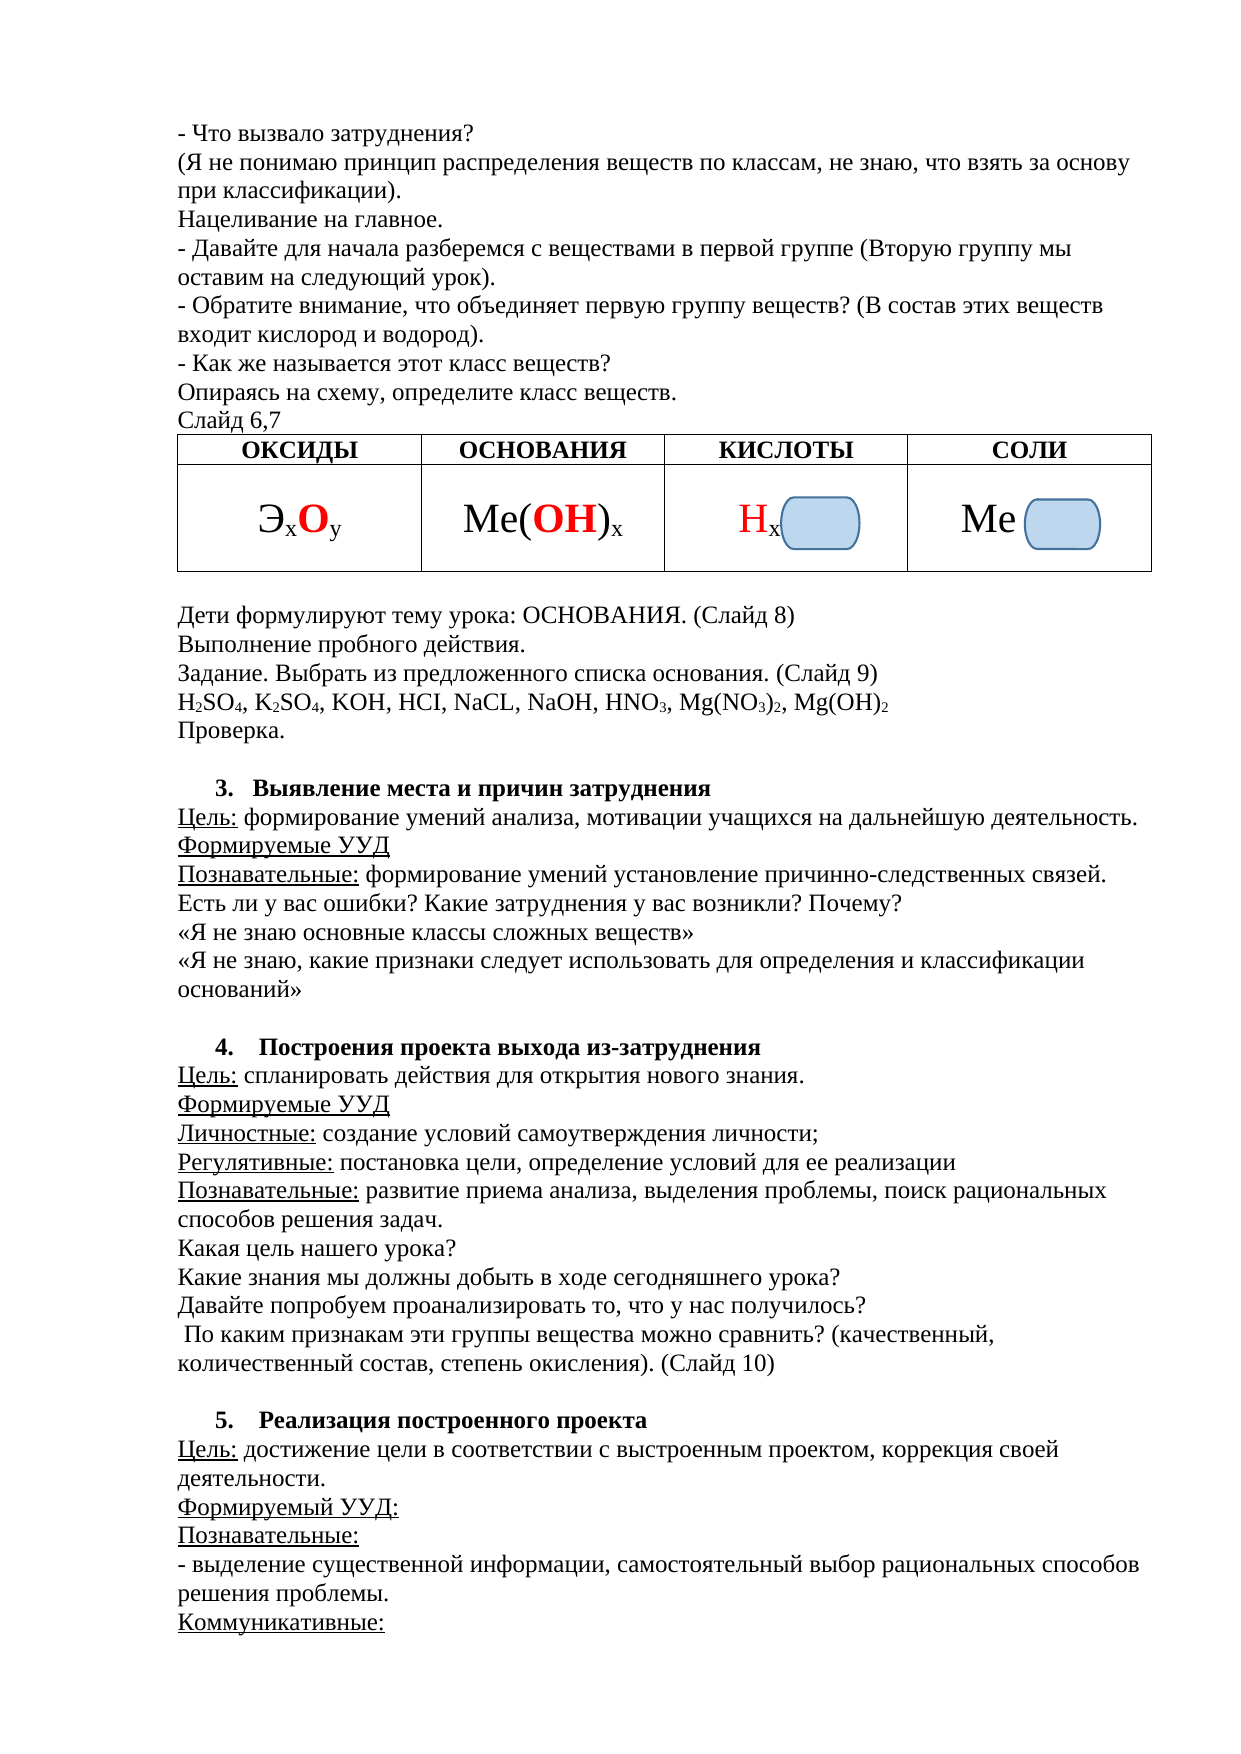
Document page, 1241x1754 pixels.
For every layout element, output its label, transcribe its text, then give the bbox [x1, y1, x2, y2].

table_cell Ме [908, 465, 1151, 571]
text Личностные: создание условий самоутверждения личности; [177, 1118, 1152, 1147]
text Проверка. [177, 715, 1152, 744]
text Формируемый УУД: [177, 1492, 1152, 1520]
text - Обратите внимание, что объединяет первую группу веществ? (В состав этих веществ входит кислород и водород). [177, 291, 1152, 348]
list Построения проекта выхода из-затруднения [215, 1032, 1152, 1060]
text Давайте попробуем проанализировать то, что у нас получилось? [177, 1290, 1152, 1319]
text Дети формулируют тему урока: ОСНОВАНИЯ. (Слайд 8) [177, 600, 1152, 629]
table_cell ЭхОу [178, 465, 421, 571]
text Регулятивные: постановка цели, определение условий для ее реализации [177, 1147, 1152, 1175]
text «Я не знаю основные классы сложных веществ» [177, 917, 1152, 945]
text H2SO4, K2SO4, KOH, HCI, NaCL, NaOH, HNO3, Mg(NO3)2, Mg(OH)2 [177, 687, 1152, 715]
text Формируемые УУД [177, 830, 1152, 859]
text Выполнение пробного действия. [177, 629, 1152, 658]
table_header ОСНОВАНИЯ [422, 435, 664, 464]
table_header КИСЛОТЫ [665, 435, 907, 464]
text Коммуникативные: [177, 1607, 1152, 1635]
text Цель: достижение цели в соответствии с выстроенным проектом, коррекция своей деятельности. [177, 1434, 1152, 1492]
list Выявление места и причин затруднения [215, 773, 1152, 802]
list Реализация построенного проекта [215, 1405, 1152, 1434]
text - выделение существенной информации, самостоятельный выбор рациональных способов решения проблемы. [177, 1549, 1152, 1607]
text - Давайте для начала разберемся с веществами в первой группе (Вторую группу мы оставим на следующий урок). [177, 233, 1152, 291]
text Познавательные: формирование умений установление причинно-следственных связей. [177, 859, 1152, 888]
text По каким признакам эти группы вещества можно сравнить? (качественный, количественный состав, степень окисления). (Слайд 10) [177, 1319, 1152, 1377]
text Какая цель нашего урока? [177, 1233, 1152, 1262]
text Слайд 6,7 [177, 406, 1152, 434]
text - Что вызвало затруднения? [177, 118, 1152, 147]
text Есть ли у вас ошибки? Какие затруднения у вас возникли? Почему? [177, 888, 1152, 917]
text Какие знания мы должны добыть в ходе сегодняшнего урока? [177, 1262, 1152, 1290]
text Познавательные: развитие приема анализа, выделения проблемы, поиск рациональных способов решения задач. [177, 1175, 1152, 1233]
text Цель: формирование умений анализа, мотивации учащихся на дальнейшую деятельность. [177, 802, 1152, 830]
text - Как же называется этот класс веществ? [177, 348, 1152, 377]
text «Я не знаю, какие признаки следует использовать для определения и классификации оснований» [177, 945, 1152, 1003]
text Опираясь на схему, определите класс веществ. [177, 377, 1152, 406]
text Формируемые УУД [177, 1089, 1152, 1118]
table_header ОКСИДЫ [178, 435, 421, 464]
text Цель: спланировать действия для открытия нового знания. [177, 1060, 1152, 1089]
table_cell Ме(ОН)х [422, 465, 664, 571]
text Познавательные: [177, 1520, 1152, 1549]
table_header СОЛИ [908, 435, 1151, 464]
text Нацеливание на главное. [177, 204, 1152, 233]
text (Я не понимаю принцип распределения веществ по классам, не знаю, что взять за основу при классификации). [177, 147, 1152, 204]
text Задание. Выбрать из предложенного списка основания. (Слайд 9) [177, 658, 1152, 687]
table_cell Нх [665, 465, 907, 571]
